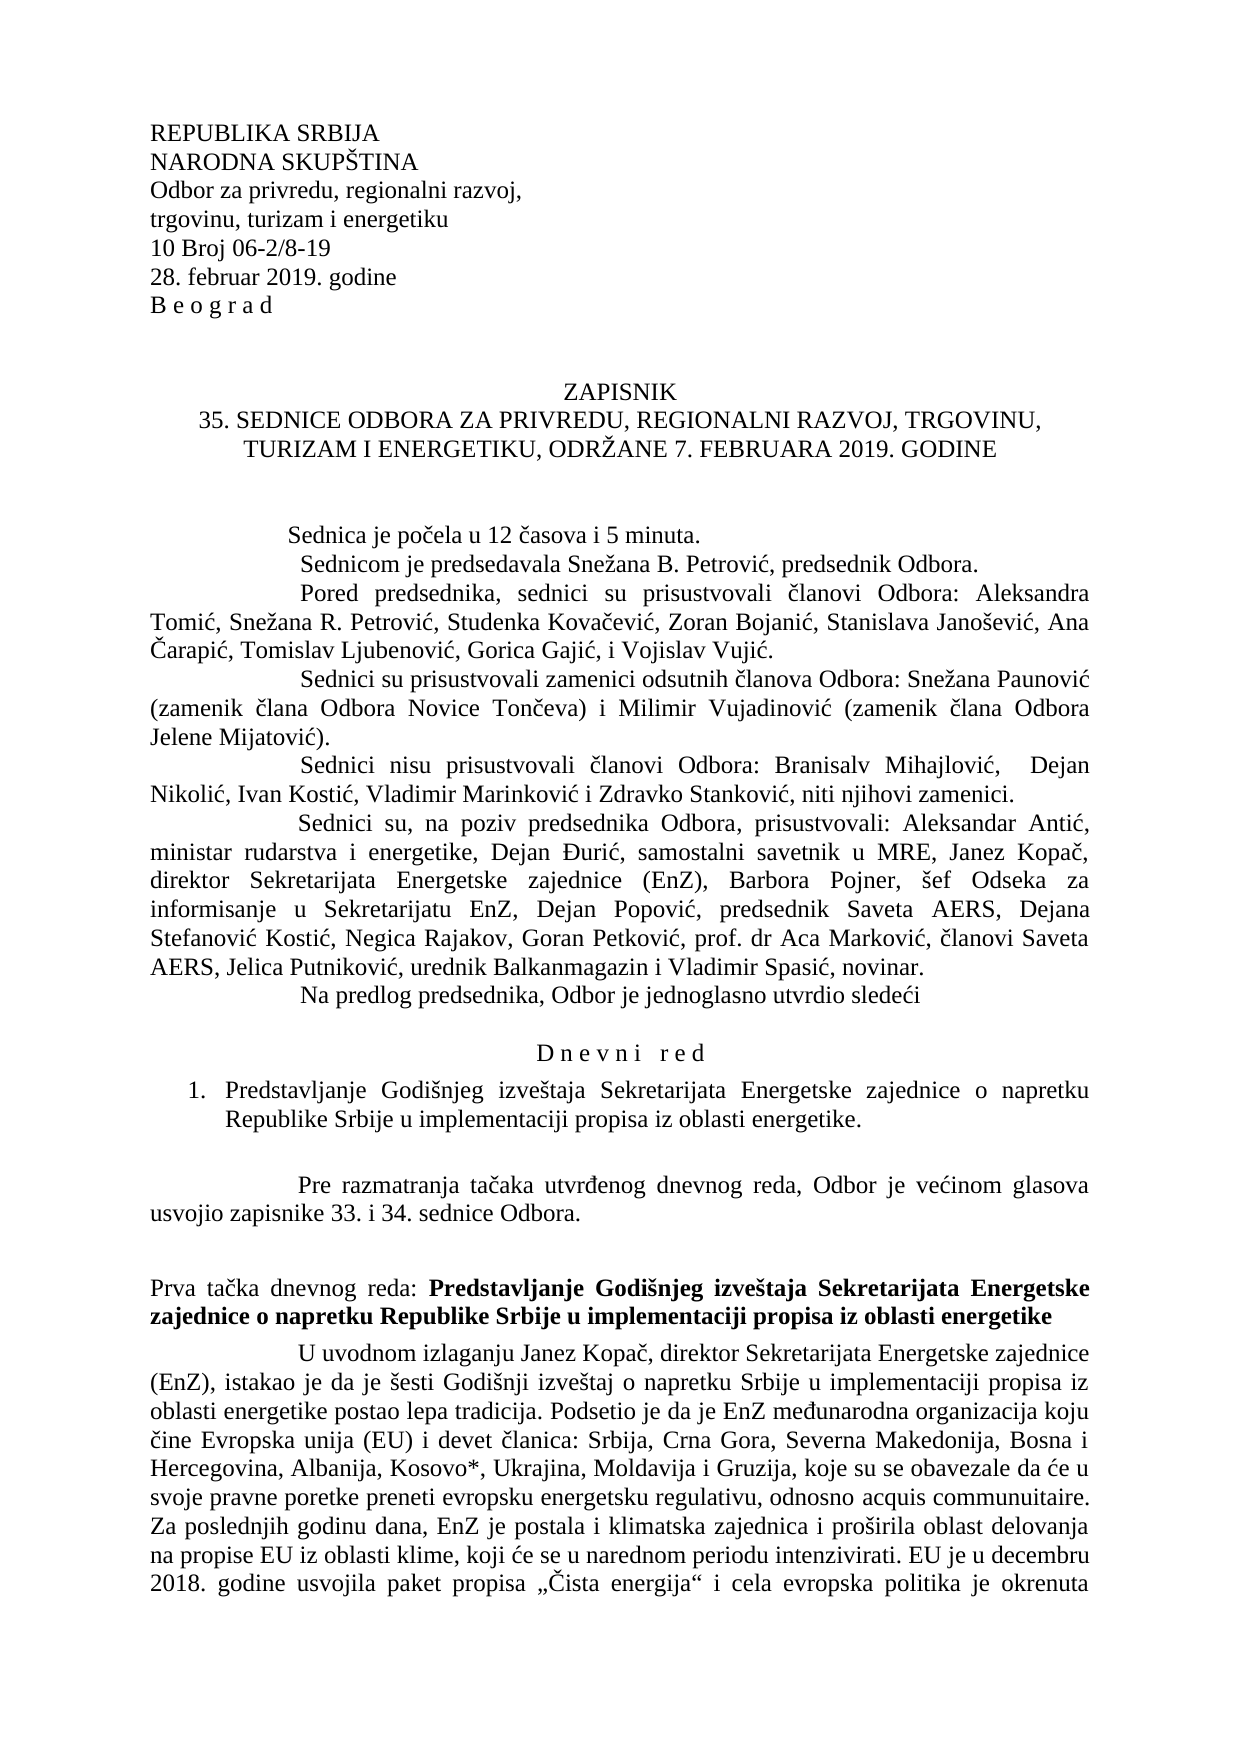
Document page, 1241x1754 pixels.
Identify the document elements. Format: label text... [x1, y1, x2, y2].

text Sednici su prisustvovali zamenici odsutnih članova Odbora: Snežana Paunović (zamenik člana Odbora Novice Tončeva) i Milimir Vujadinović (zamenik člana Odbora Jelene Mijatović). [150, 664, 1090, 751]
text 35. SEDNICE ODBORA ZA PRIVREDU, REGIONALNI RAZVOJ, TRGOVINU, TURIZAM I ENERGETIKU, ODRŽANE 7. FEBRUARA 2019. GODINE [150, 406, 1090, 463]
text Pored predsednika, sednici su prisustvovali članovi Odbora: Aleksandra Tomić, Snežana R. Petrović, Studenka Kovačević, Zoran Bojanić, Stanislava Janošević, Ana Čarapić, Tomislav Ljubenović, Gorica Gajić, i Vojislav Vujić. [150, 578, 1090, 664]
text Pre razmatranja tačaka utvrđenog dnevnog reda, Odbor je većinom glasova usvojio zapisnike 33. i 34. sednice Odbora. [150, 1170, 1090, 1227]
text 28. februar 2019. godine [150, 262, 1090, 291]
text trgovinu, turizam i energetiku [150, 204, 1090, 233]
text Sednica je počela u 12 časova i 5 minuta. [150, 521, 1090, 549]
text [150, 1338, 1090, 1597]
list Predstavljanje Godišnjeg izveštaja Sekretarijata Energetske zajednice o napretku Republike Srbije u implementaciji propisa iz oblasti energetike. [187, 1075, 1090, 1133]
text Sednici su, na poziv predsednika Odbora, prisustvovali: Aleksandar Antić, ministar rudarstva i energetike, Dejan Đurić, samostalni savetnik u MRE, Janez Kopač, direktor Sekretarijata Energetske zajednice (EnZ), Barbora Pojner, šef Odseka za informisanje u Sekretarijatu EnZ, Dejan Popović, predsednik Saveta AERS, Dejana Stefanović Kostić, Negica Rajakov, Goran Petković, prof. dr Aca Marković, članovi Saveta AERS, Jelica Putniković, urednik Balkanmagazin i Vladimir Spasić, novinar. [150, 808, 1090, 981]
text Prva tačka dnevnog reda: Predstavljanje Godišnjeg izveštaja Sekretarijata Energetske zajednice o napretku Republike Srbije u implementaciji propisa iz oblasti energetike [150, 1273, 1090, 1330]
text Odbor za privredu, regionalni razvoj, [150, 176, 1090, 204]
text Sednicom je predsedavala Snežana B. Petrović, predsednik Odbora. [150, 549, 1090, 578]
text B e o g r a d [150, 291, 1090, 319]
text NARODNA SKUPŠTINA [150, 147, 1090, 176]
text REPUBLIKA SRBIJA [150, 118, 1090, 147]
text Sednici nisu prisustvovali članovi Odbora: Branisalv Mihajlović, Dejan Nikolić, Ivan Kostić, Vladimir Marinković i Zdravko Stanković, niti njihovi zamenici. [150, 751, 1090, 808]
text Na predlog predsednika, Odbor je jednoglasno utvrdio sledeći [150, 981, 1090, 1009]
text ZAPISNIK [150, 377, 1090, 406]
text 10 Broj 06-2/8-19 [150, 233, 1090, 262]
text D n e v n i r e d [150, 1038, 1090, 1067]
